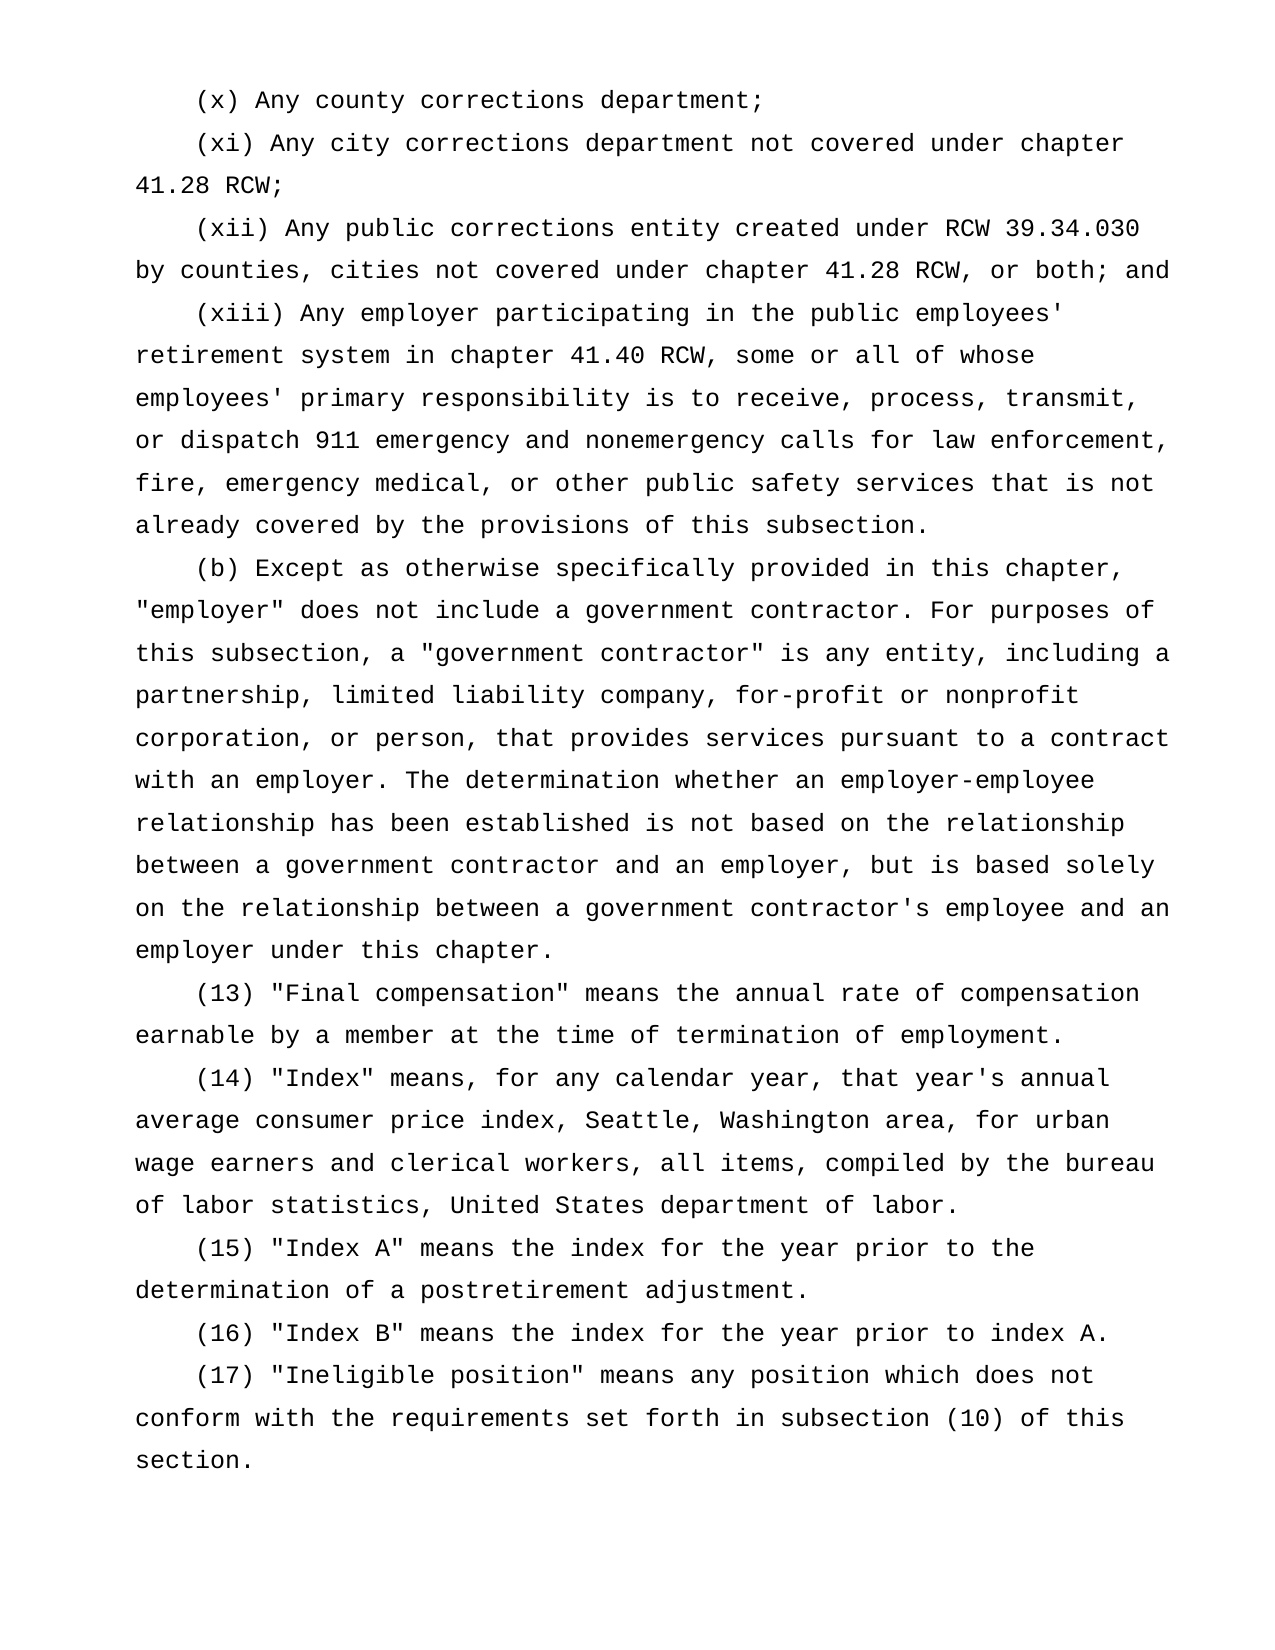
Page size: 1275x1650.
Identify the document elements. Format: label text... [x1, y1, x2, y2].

text (xi) Any city corrections department not covered under chapter 41.28 RCW; [135, 117, 1170, 202]
text (xii) Any public corrections entity created under RCW 39.34.030 by counties, cities not covered under chapter 41.28 RCW, or both; and [135, 202, 1170, 287]
text (14) "Index" means, for any calendar year, that year's annual average consumer price index, Seattle, Washington area, for urban wage earners and clerical workers, all items, compiled by the bureau of labor statistics, United States department of labor. [135, 1052, 1170, 1222]
text (17) "Ineligible position" means any position which does not conform with the requirements set forth in subsection (10) of this section. [135, 1350, 1170, 1477]
text (x) Any county corrections department; [135, 75, 1170, 117]
text (xiii) Any employer participating in the public employees' retirement system in chapter 41.40 RCW, some or all of whose employees' primary responsibility is to receive, process, transmit, or dispatch 911 emergency and nonemergency calls for law enforcement, fire, emergency medical, or other public safety services that is not already covered by the provisions of this subsection. [135, 287, 1170, 542]
text (b) Except as otherwise specifically provided in this chapter, "employer" does not include a government contractor. For purposes of this subsection, a "government contractor" is any entity, including a partnership, limited liability company, for-profit or nonprofit corporation, or person, that provides services pursuant to a contract with an employer. The determination whether an employer-employee relationship has been established is not based on the relationship between a government contractor and an employer, but is based solely on the relationship between a government contractor's employee and an employer under this chapter. [135, 542, 1170, 967]
text (16) "Index B" means the index for the year prior to index A. [135, 1307, 1170, 1350]
text (13) "Final compensation" means the annual rate of compensation earnable by a member at the time of termination of employment. [135, 967, 1170, 1052]
text (15) "Index A" means the index for the year prior to the determination of a postretirement adjustment. [135, 1222, 1170, 1307]
